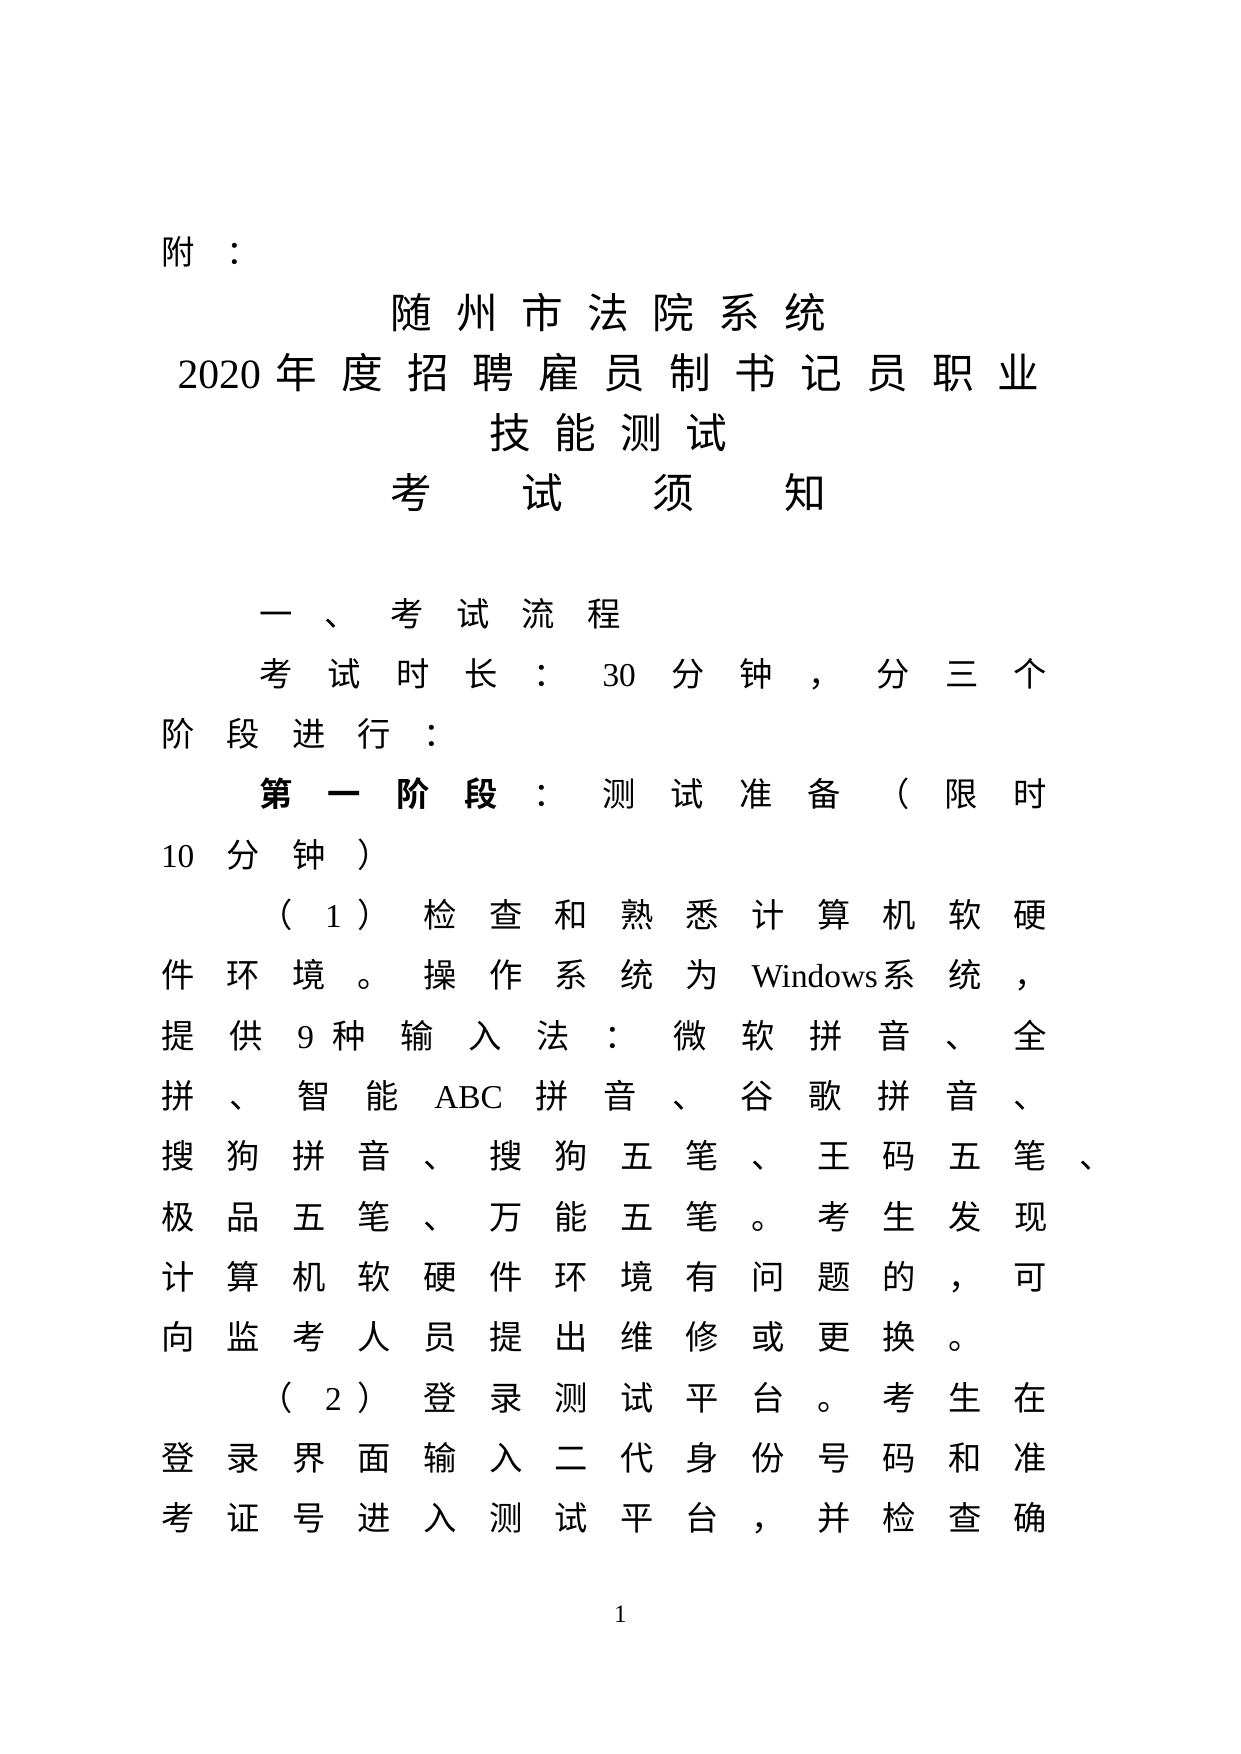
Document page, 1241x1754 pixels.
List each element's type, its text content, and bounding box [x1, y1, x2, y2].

text 附： [161, 219, 1079, 280]
text 第一阶段：测试准备（限时10分钟） [161, 762, 1079, 883]
text （1）检查和熟悉计算机软硬件环境。操作系统为Windows系统，提供9种输入法：微软拼音、全拼、智能ABC拼音、谷歌拼音、搜狗拼音、搜狗五笔、王码五笔、极品五笔、万能五笔。考生发现计算机软硬件环境有问题的，可向监考人员提出维修或更换。 [161, 883, 1079, 1365]
text 考 试 须 知 [161, 461, 1079, 521]
text 考试时长：30分钟，分三个阶段进行： [161, 642, 1079, 762]
text 2020年度招聘雇员制书记员职业技能测试 [161, 340, 1079, 461]
text 随州市法院系统 [161, 280, 1079, 340]
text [161, 1365, 1079, 1546]
text 一、考试流程 [161, 581, 1079, 642]
